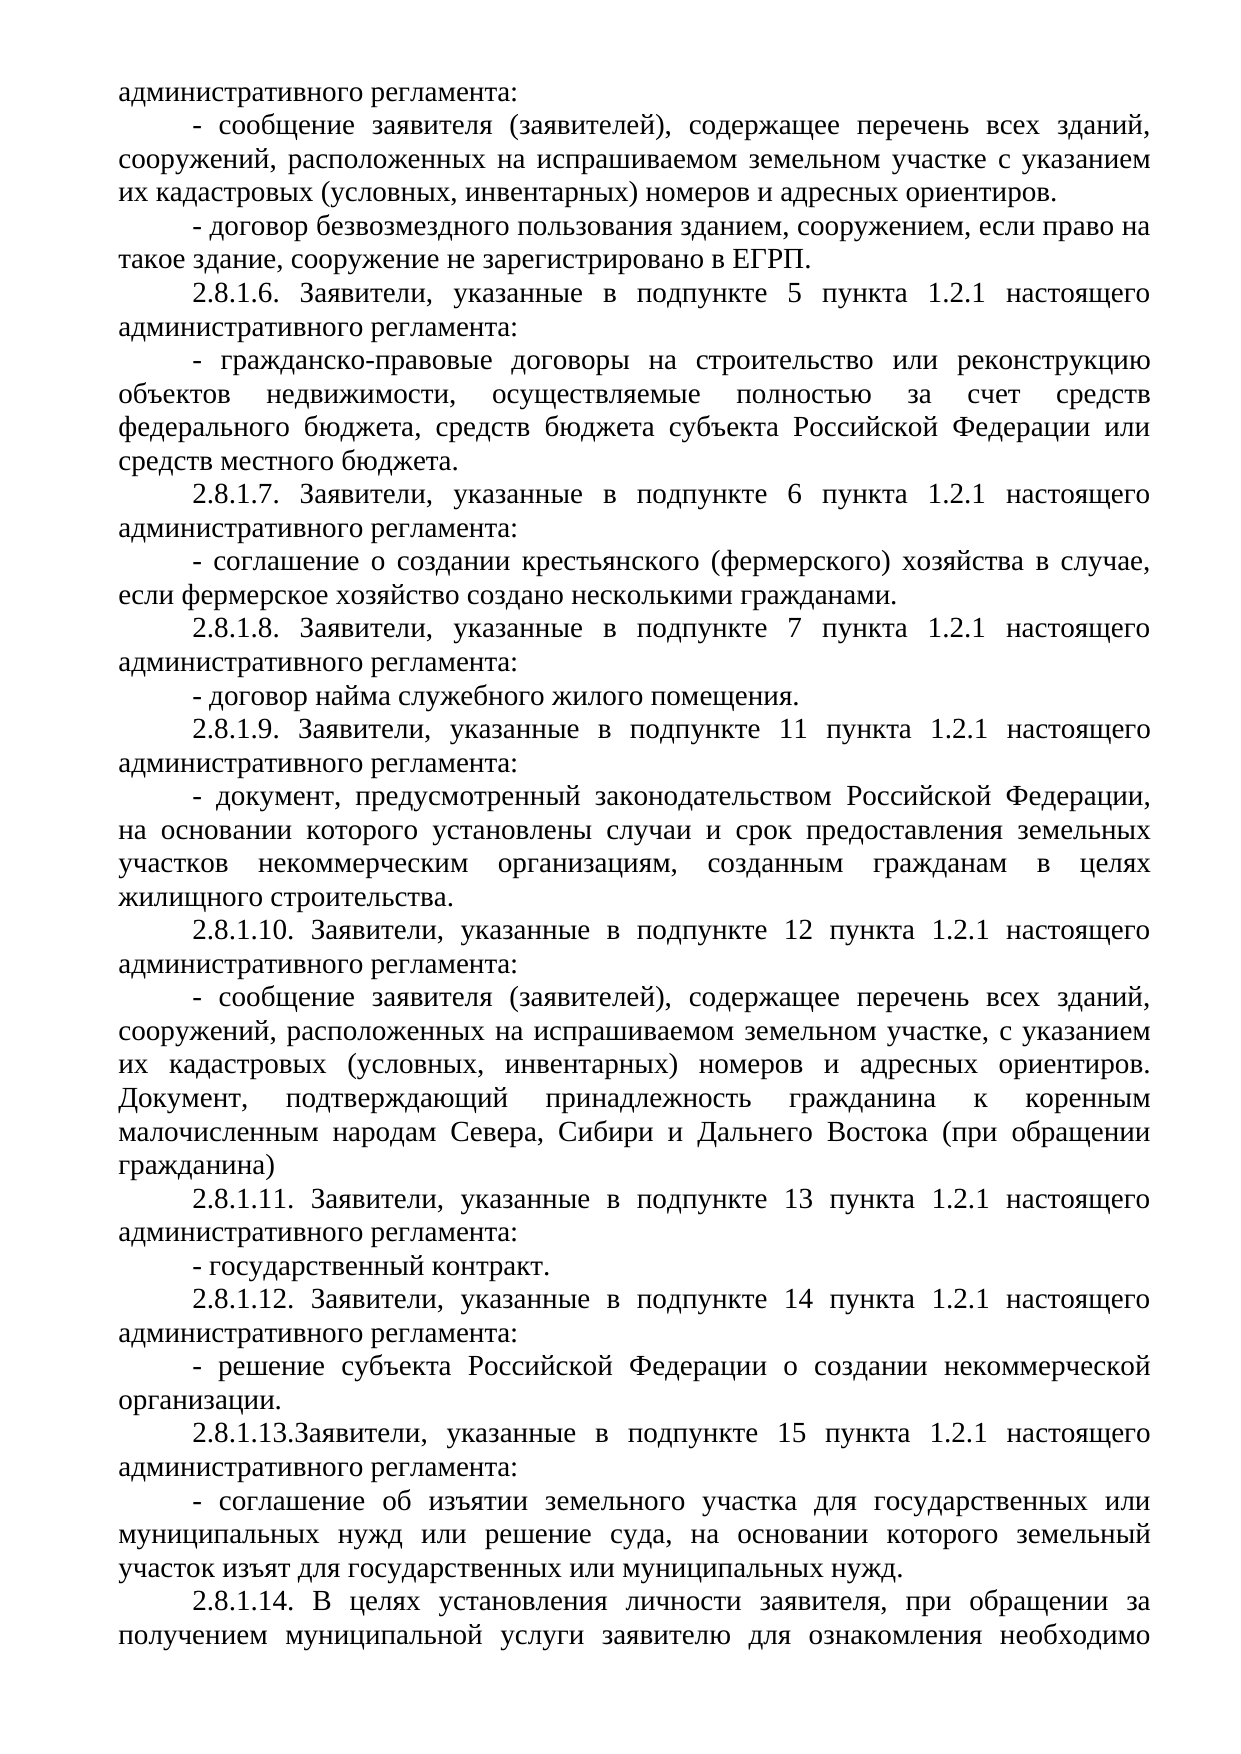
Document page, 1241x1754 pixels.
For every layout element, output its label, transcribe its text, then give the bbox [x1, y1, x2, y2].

text - договор найма служебного жилого помещения. [118, 678, 1152, 711]
text 2.8.1.10. Заявители, указанные в подпункте 12 пункта 1.2.1 настоящего административного регламента: [118, 912, 1152, 979]
text - государственный контракт. [118, 1248, 1152, 1281]
text - договор безвозмездного пользования зданием, сооружением, если право на такое здание, сооружение не зарегистрировано в ЕГРП. [118, 208, 1152, 275]
text 2.8.1.12. Заявители, указанные в подпункте 14 пункта 1.2.1 настоящего административного регламента: [118, 1281, 1152, 1348]
text 2.8.1.9. Заявители, указанные в подпункте 11 пункта 1.2.1 настоящего административного регламента: [118, 711, 1152, 778]
text - соглашение об изъятии земельного участка для государственных или муниципальных нужд или решение суда, на основании которого земельный участок изъят для государственных или муниципальных нужд. [118, 1483, 1152, 1583]
text - гражданско-правовые договоры на строительство или реконструкцию объектов недвижимости, осуществляемые полностью за счет средств федерального бюджета, средств бюджета субъекта Российской Федерации или средств местного бюджета. [118, 342, 1152, 476]
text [118, 1583, 1152, 1650]
text 2.8.1.6. Заявители, указанные в подпункте 5 пункта 1.2.1 настоящего административного регламента: [118, 275, 1152, 342]
text - решение субъекта Российской Федерации о создании некоммерческой организации. [118, 1348, 1152, 1416]
text 2.8.1.11. Заявители, указанные в подпункте 13 пункта 1.2.1 настоящего административного регламента: [118, 1181, 1152, 1248]
text - соглашение о создании крестьянского (фермерского) хозяйства в случае, если фермерское хозяйство создано несколькими гражданами. [118, 543, 1152, 611]
text - документ, предусмотренный законодательством Российской Федерации, на основании которого установлены случаи и срок предоставления земельных участков некоммерческим организациям, созданным гражданам в целях жилищного строительства. [118, 778, 1152, 912]
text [118, 74, 1152, 107]
text 2.8.1.13.Заявители, указанные в подпункте 15 пункта 1.2.1 настоящего административного регламента: [118, 1416, 1152, 1483]
text - сообщение заявителя (заявителей), содержащее перечень всех зданий, сооружений, расположенных на испрашиваемом земельном участке, с указанием их кадастровых (условных, инвентарных) номеров и адресных ориентиров. Документ, подтверждающий принадлежность гражданина к коренным малочисленным народам Севера, Сибири и Дальнего Востока (при обращении гражданина) [118, 979, 1152, 1181]
text - сообщение заявителя (заявителей), содержащее перечень всех зданий, сооружений, расположенных на испрашиваемом земельном участке с указанием их кадастровых (условных, инвентарных) номеров и адресных ориентиров. [118, 107, 1152, 208]
text 2.8.1.8. Заявители, указанные в подпункте 7 пункта 1.2.1 настоящего административного регламента: [118, 611, 1152, 678]
text 2.8.1.7. Заявители, указанные в подпункте 6 пункта 1.2.1 настоящего административного регламента: [118, 476, 1152, 543]
